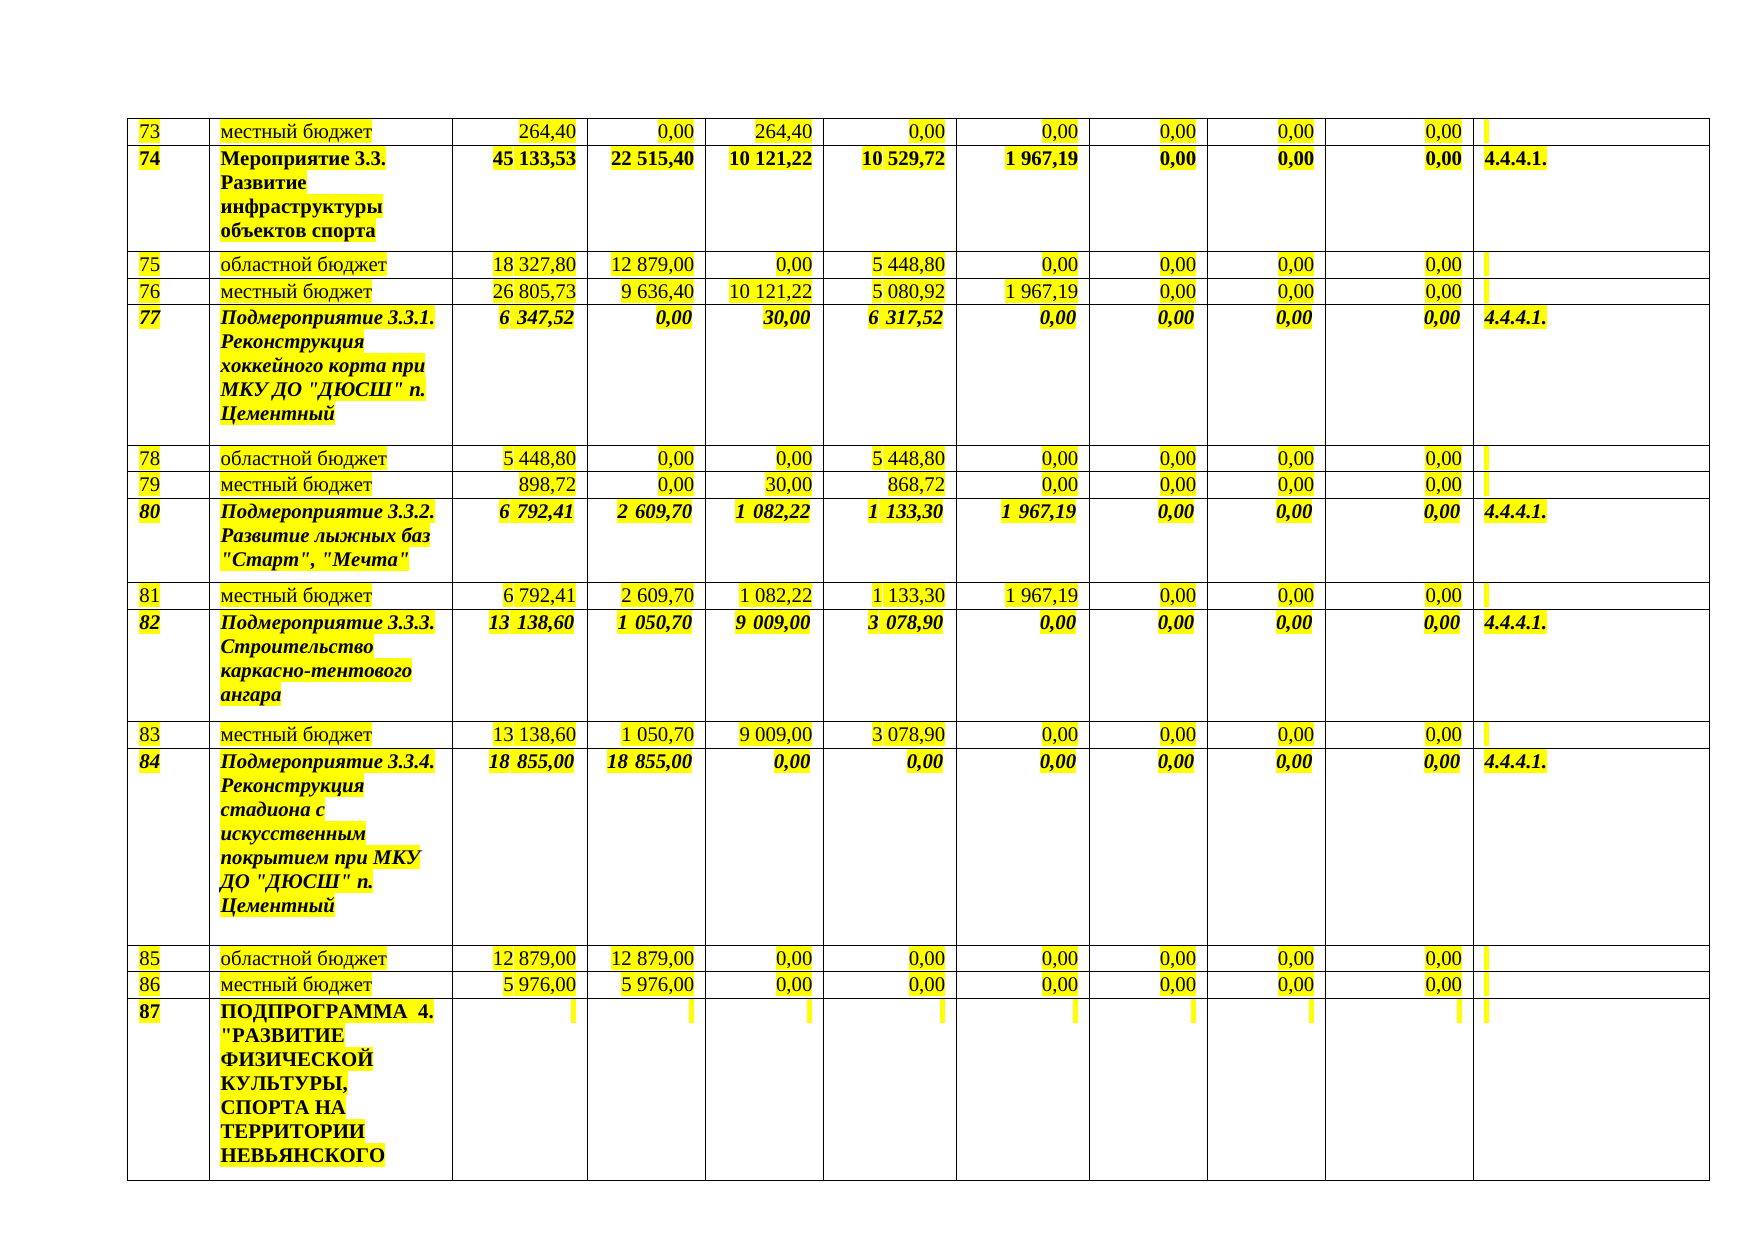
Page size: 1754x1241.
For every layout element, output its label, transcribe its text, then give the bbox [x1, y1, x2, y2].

table_cell [1326, 999, 1473, 1180]
table_cell 82 [128, 610, 209, 721]
table_cell 0,00 [706, 749, 823, 945]
table_cell 85 [128, 946, 209, 971]
table_cell областной бюджет [210, 252, 452, 277]
table_cell 0,00 [1326, 279, 1473, 304]
table_cell 75 [128, 252, 209, 277]
table_cell 5 976,00 [453, 972, 587, 998]
table_cell 0,00 [1208, 610, 1325, 721]
table_cell 4.4.4.1. [1474, 305, 1709, 445]
table_cell 22 515,40 [588, 146, 705, 251]
table_cell 12 879,00 [588, 946, 705, 971]
table_cell 0,00 [1090, 119, 1207, 145]
table_cell 6 792,41 [453, 499, 587, 582]
table_cell областной бюджет [210, 446, 452, 471]
table_cell 0,00 [957, 972, 1089, 998]
table_cell 0,00 [1208, 972, 1325, 998]
table_cell 76 [128, 279, 209, 304]
table_cell 0,00 [824, 946, 956, 971]
table_cell 0,00 [1090, 610, 1207, 721]
table_cell 30,00 [706, 305, 823, 445]
table_cell 1 082,22 [706, 499, 823, 582]
table_cell 0,00 [1090, 252, 1207, 277]
table_cell Подмероприятие 3.3.3. Строительство каркасно-тентового ангара [210, 610, 452, 721]
table_cell 79 [128, 472, 209, 498]
table_cell 0,00 [1208, 722, 1325, 748]
table_cell 0,00 [1326, 749, 1473, 945]
table_cell местный бюджет [210, 472, 452, 498]
table_cell 73 [128, 119, 209, 145]
table_cell Мероприятие 3.3. Развитие инфраструктуры объектов спорта [210, 146, 452, 251]
table_cell местный бюджет [210, 972, 452, 998]
table_cell 1 967,19 [957, 583, 1089, 609]
table_cell 1 967,19 [957, 499, 1089, 582]
table_cell [1474, 946, 1709, 971]
table_cell [1474, 252, 1709, 277]
table_cell 12 879,00 [453, 946, 587, 971]
table_cell 0,00 [1090, 749, 1207, 945]
table_cell 10 529,72 [824, 146, 956, 251]
table_cell 1 050,70 [588, 722, 705, 748]
table_cell 0,00 [588, 472, 705, 498]
table_cell 0,00 [1208, 252, 1325, 277]
table_cell 0,00 [706, 972, 823, 998]
table_cell [1474, 446, 1709, 471]
table_cell 87 [128, 999, 209, 1180]
table_cell 2 609,70 [588, 499, 705, 582]
table_cell [1474, 472, 1709, 498]
table_cell 264,40 [453, 119, 587, 145]
table_cell местный бюджет [210, 119, 452, 145]
table_cell 18 855,00 [588, 749, 705, 945]
table_cell 0,00 [588, 305, 705, 445]
table_cell 0,00 [824, 972, 956, 998]
table_cell 0,00 [957, 722, 1089, 748]
table_cell 0,00 [1090, 146, 1207, 251]
table_cell 0,00 [957, 252, 1089, 277]
table_cell 0,00 [1208, 499, 1325, 582]
table_cell 74 [128, 146, 209, 251]
table_cell 0,00 [706, 446, 823, 471]
table_cell 1 082,22 [706, 583, 823, 609]
table_cell 5 976,00 [588, 972, 705, 998]
table_cell 0,00 [1326, 119, 1473, 145]
table_cell 0,00 [1208, 472, 1325, 498]
table_cell 0,00 [957, 610, 1089, 721]
table_cell 898,72 [453, 472, 587, 498]
table_cell [1208, 999, 1325, 1180]
table_cell Подмероприятие 3.3.1. Реконструкция хоккейного корта при МКУ ДО "ДЮСШ" п. Цементный [210, 305, 452, 445]
table_cell 12 879,00 [588, 252, 705, 277]
table_cell 0,00 [957, 119, 1089, 145]
table_cell 0,00 [706, 946, 823, 971]
table_cell 0,00 [706, 252, 823, 277]
table_cell [1474, 999, 1709, 1180]
table_cell 0,00 [957, 472, 1089, 498]
table_cell 0,00 [1090, 722, 1207, 748]
table_cell 9 009,00 [706, 610, 823, 721]
table_cell [453, 999, 587, 1180]
table_cell 0,00 [1326, 722, 1473, 748]
table_cell 80 [128, 499, 209, 582]
table_cell местный бюджет [210, 583, 452, 609]
table_cell [1474, 972, 1709, 998]
table_cell 18 327,80 [453, 252, 587, 277]
table_cell 1 967,19 [957, 279, 1089, 304]
table_cell 0,00 [1090, 472, 1207, 498]
table_cell [1090, 999, 1207, 1180]
table_cell 1 050,70 [588, 610, 705, 721]
table_cell 78 [128, 446, 209, 471]
table_cell 0,00 [1208, 583, 1325, 609]
table_cell 4.4.4.1. [1474, 749, 1709, 945]
table_cell 4.4.4.1. [1474, 499, 1709, 582]
table_cell 0,00 [1326, 583, 1473, 609]
table_cell местный бюджет [210, 279, 452, 304]
table_cell 1 967,19 [957, 146, 1089, 251]
table_cell 1 133,30 [824, 499, 956, 582]
table_cell Подмероприятие 3.3.2. Развитие лыжных баз "Старт", "Мечта" [210, 499, 452, 582]
table_cell 26 805,73 [453, 279, 587, 304]
table_cell 0,00 [1326, 305, 1473, 445]
table_cell 0,00 [1090, 946, 1207, 971]
table_cell 0,00 [1208, 279, 1325, 304]
table_cell 0,00 [1208, 946, 1325, 971]
table_cell 0,00 [957, 946, 1089, 971]
table_cell 1 133,30 [824, 583, 956, 609]
table_cell 0,00 [1326, 946, 1473, 971]
table_cell 0,00 [1208, 305, 1325, 445]
table_cell 86 [128, 972, 209, 998]
table_cell 5 448,80 [824, 252, 956, 277]
table_cell 0,00 [1326, 252, 1473, 277]
table_cell 0,00 [1090, 499, 1207, 582]
table_cell 5 448,80 [453, 446, 587, 471]
table_cell [957, 999, 1089, 1180]
table_cell 45 133,53 [453, 146, 587, 251]
table_cell 81 [128, 583, 209, 609]
table_cell 10 121,22 [706, 279, 823, 304]
table_cell 0,00 [1208, 749, 1325, 945]
table_cell [1474, 583, 1709, 609]
table_cell 0,00 [824, 119, 956, 145]
table_cell 0,00 [1326, 146, 1473, 251]
table_cell 0,00 [1208, 119, 1325, 145]
table_cell 6 347,52 [453, 305, 587, 445]
table_cell 0,00 [1090, 972, 1207, 998]
table_cell 6 792,41 [453, 583, 587, 609]
table_cell 83 [128, 722, 209, 748]
table_cell 0,00 [1208, 446, 1325, 471]
table_cell 5 080,92 [824, 279, 956, 304]
table_cell 0,00 [1326, 610, 1473, 721]
table_cell 0,00 [1208, 146, 1325, 251]
table_cell местный бюджет [210, 722, 452, 748]
table_cell [706, 999, 823, 1180]
table_cell 4.4.4.1. [1474, 610, 1709, 721]
table_cell 0,00 [957, 446, 1089, 471]
table_cell 0,00 [1090, 583, 1207, 609]
table_cell 6 317,52 [824, 305, 956, 445]
table_cell 868,72 [824, 472, 956, 498]
table_cell 0,00 [957, 749, 1089, 945]
table_cell 84 [128, 749, 209, 945]
table_cell 0,00 [1326, 499, 1473, 582]
table_cell 77 [128, 305, 209, 445]
table_cell 5 448,80 [824, 446, 956, 471]
table_cell 30,00 [706, 472, 823, 498]
table_cell 10 121,22 [706, 146, 823, 251]
table_cell [1474, 722, 1709, 748]
table_cell [824, 999, 956, 1180]
table_cell 0,00 [957, 305, 1089, 445]
table_cell 0,00 [588, 446, 705, 471]
table_cell 18 855,00 [453, 749, 587, 945]
table_cell 4.4.4.1. [1474, 146, 1709, 251]
table_cell 0,00 [1326, 972, 1473, 998]
table_cell 0,00 [1090, 446, 1207, 471]
table_cell 0,00 [588, 119, 705, 145]
table_cell 2 609,70 [588, 583, 705, 609]
table_cell 0,00 [824, 749, 956, 945]
table_cell [1474, 279, 1709, 304]
table_cell 9 636,40 [588, 279, 705, 304]
table_cell 264,40 [706, 119, 823, 145]
table_cell 3 078,90 [824, 722, 956, 748]
table_cell 0,00 [1326, 446, 1473, 471]
table_cell ПОДПРОГРАММА 4. "РАЗВИТИЕ ФИЗИЧЕСКОЙ КУЛЬТУРЫ, СПОРТА НА ТЕРРИТОРИИ НЕВЬЯНСКОГО ГОРОДСКОГО ОКРУГА" [210, 999, 452, 1180]
table_cell 0,00 [1326, 472, 1473, 498]
table_cell 3 078,90 [824, 610, 956, 721]
table_cell областной бюджет [210, 946, 452, 971]
table_cell 9 009,00 [706, 722, 823, 748]
table_cell 0,00 [1090, 279, 1207, 304]
table_cell 0,00 [1090, 305, 1207, 445]
table_cell 13 138,60 [453, 722, 587, 748]
table_cell [1474, 119, 1709, 145]
table_cell 13 138,60 [453, 610, 587, 721]
table_cell Подмероприятие 3.3.4. Реконструкция стадиона с искусственным покрытием при МКУ ДО "ДЮСШ" п. Цементный [210, 749, 452, 945]
table_cell [588, 999, 705, 1180]
